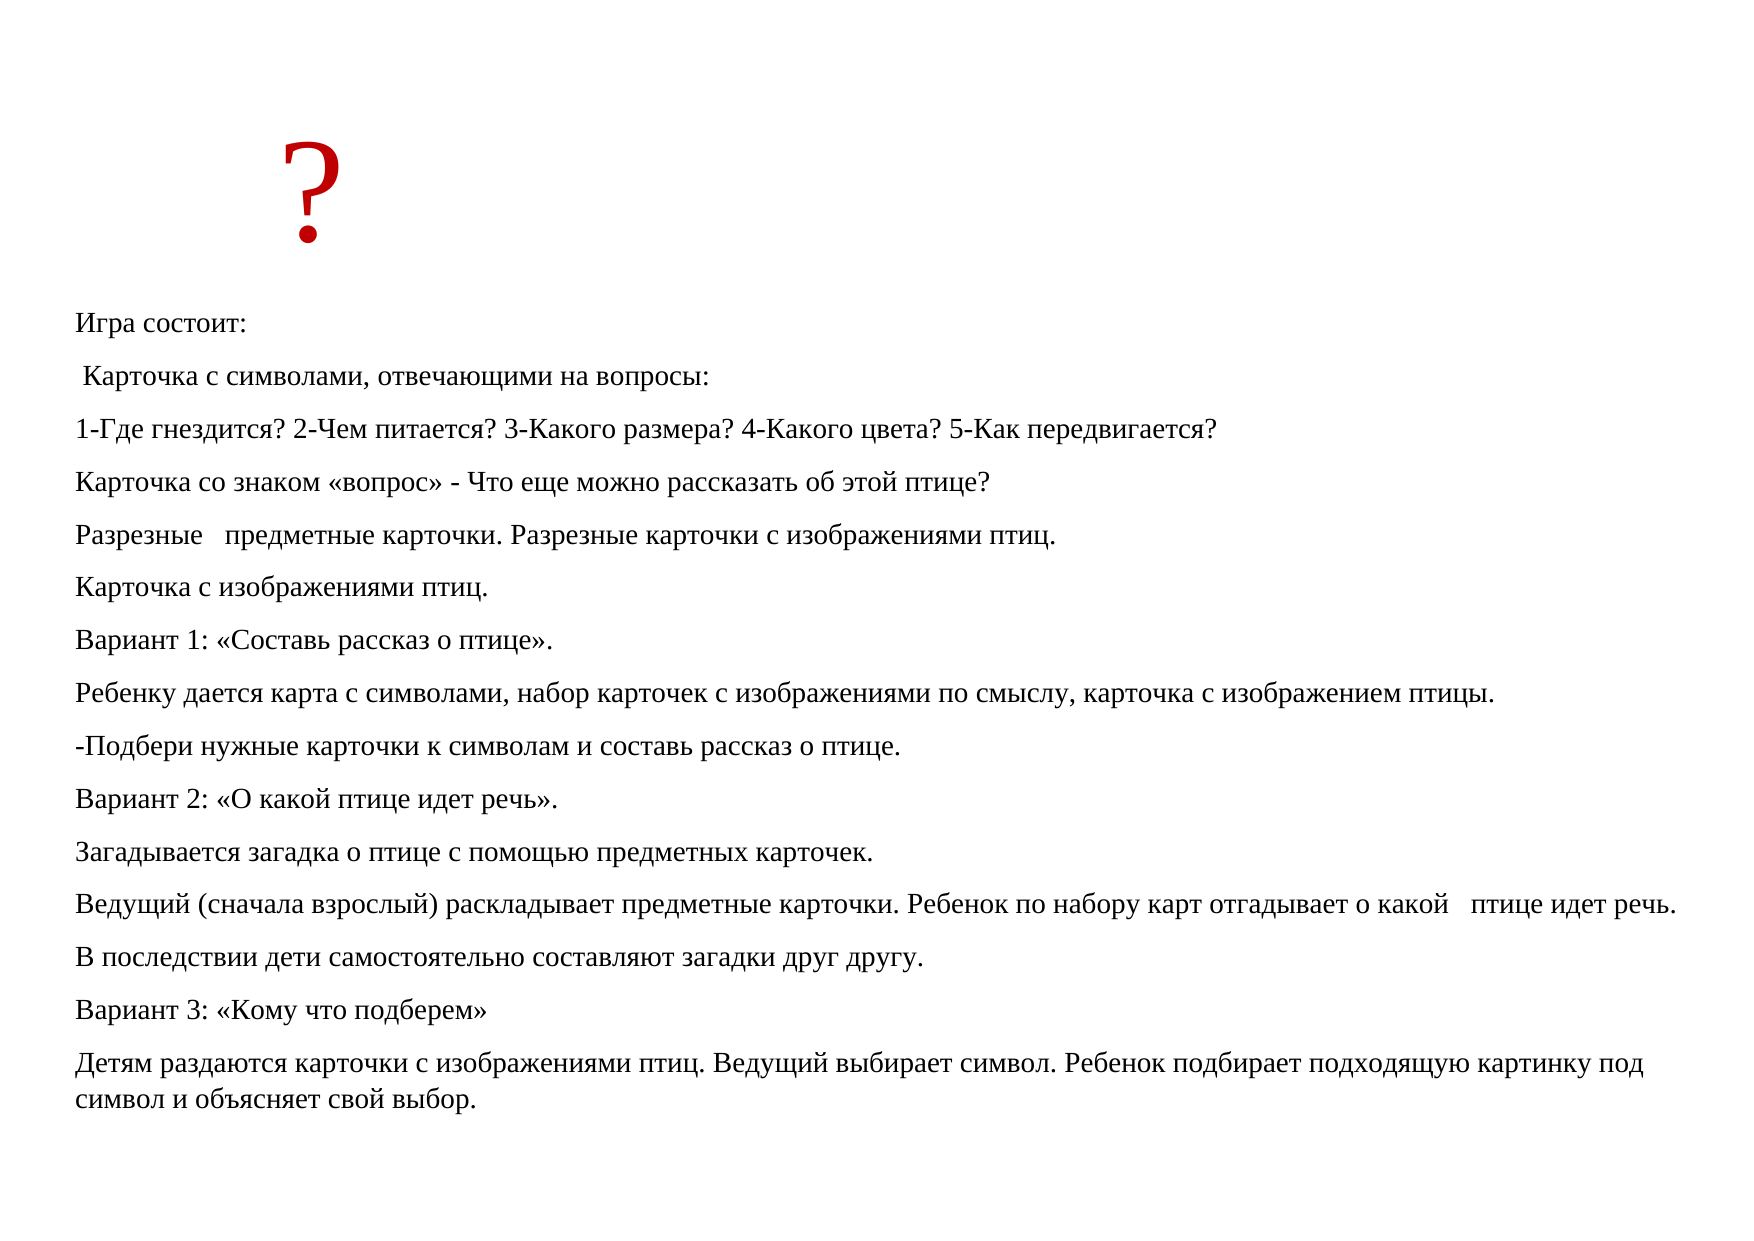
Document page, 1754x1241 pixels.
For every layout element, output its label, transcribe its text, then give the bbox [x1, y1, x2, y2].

text Карточка со знаком «вопрос» - Что еще можно рассказать об этой птице? [75, 464, 1679, 497]
text -Подбери нужные карточки к символам и составь рассказ о птице. [75, 728, 1679, 762]
text Детям раздаются карточки с изображениями птиц. Ведущий выбирает символ. Ребенок подбирает подходящую картинку под символ и объясняет свой выбор. [75, 1045, 1679, 1114]
text Вариант 3: «Кому что подберем» [75, 992, 1679, 1026]
text Карточка с изображениями птиц. [75, 569, 1679, 603]
text Вариант 2: «О какой птице идет речь». [75, 781, 1679, 814]
text Вариант 1: «Составь рассказ о птице». [75, 622, 1679, 656]
text Карточка с символами, отвечающими на вопросы: [75, 358, 1679, 392]
text Ведущий (сначала взрослый) раскладывает предметные карточки. Ребенок по набору карт отгадывает о какой птице идет речь. [75, 886, 1679, 920]
text Игра состоит: [75, 306, 1679, 339]
text Загадывается загадка о птице с помощью предметных карточек. [75, 834, 1679, 867]
text Ребенку дается карта с символами, набор карточек с изображениями по смыслу, карточка с изображением птицы. [75, 675, 1679, 709]
text В последствии дети самостоятельно составляют загадки друг другу. [75, 939, 1679, 973]
text ? [75, 102, 1679, 274]
text Разрезные предметные карточки. Разрезные карточки с изображениями птиц. [75, 517, 1679, 550]
text 1-Где гнездится? 2-Чем питается? 3-Какого размера? 4-Какого цвета? 5-Как передвигается? [75, 411, 1679, 445]
